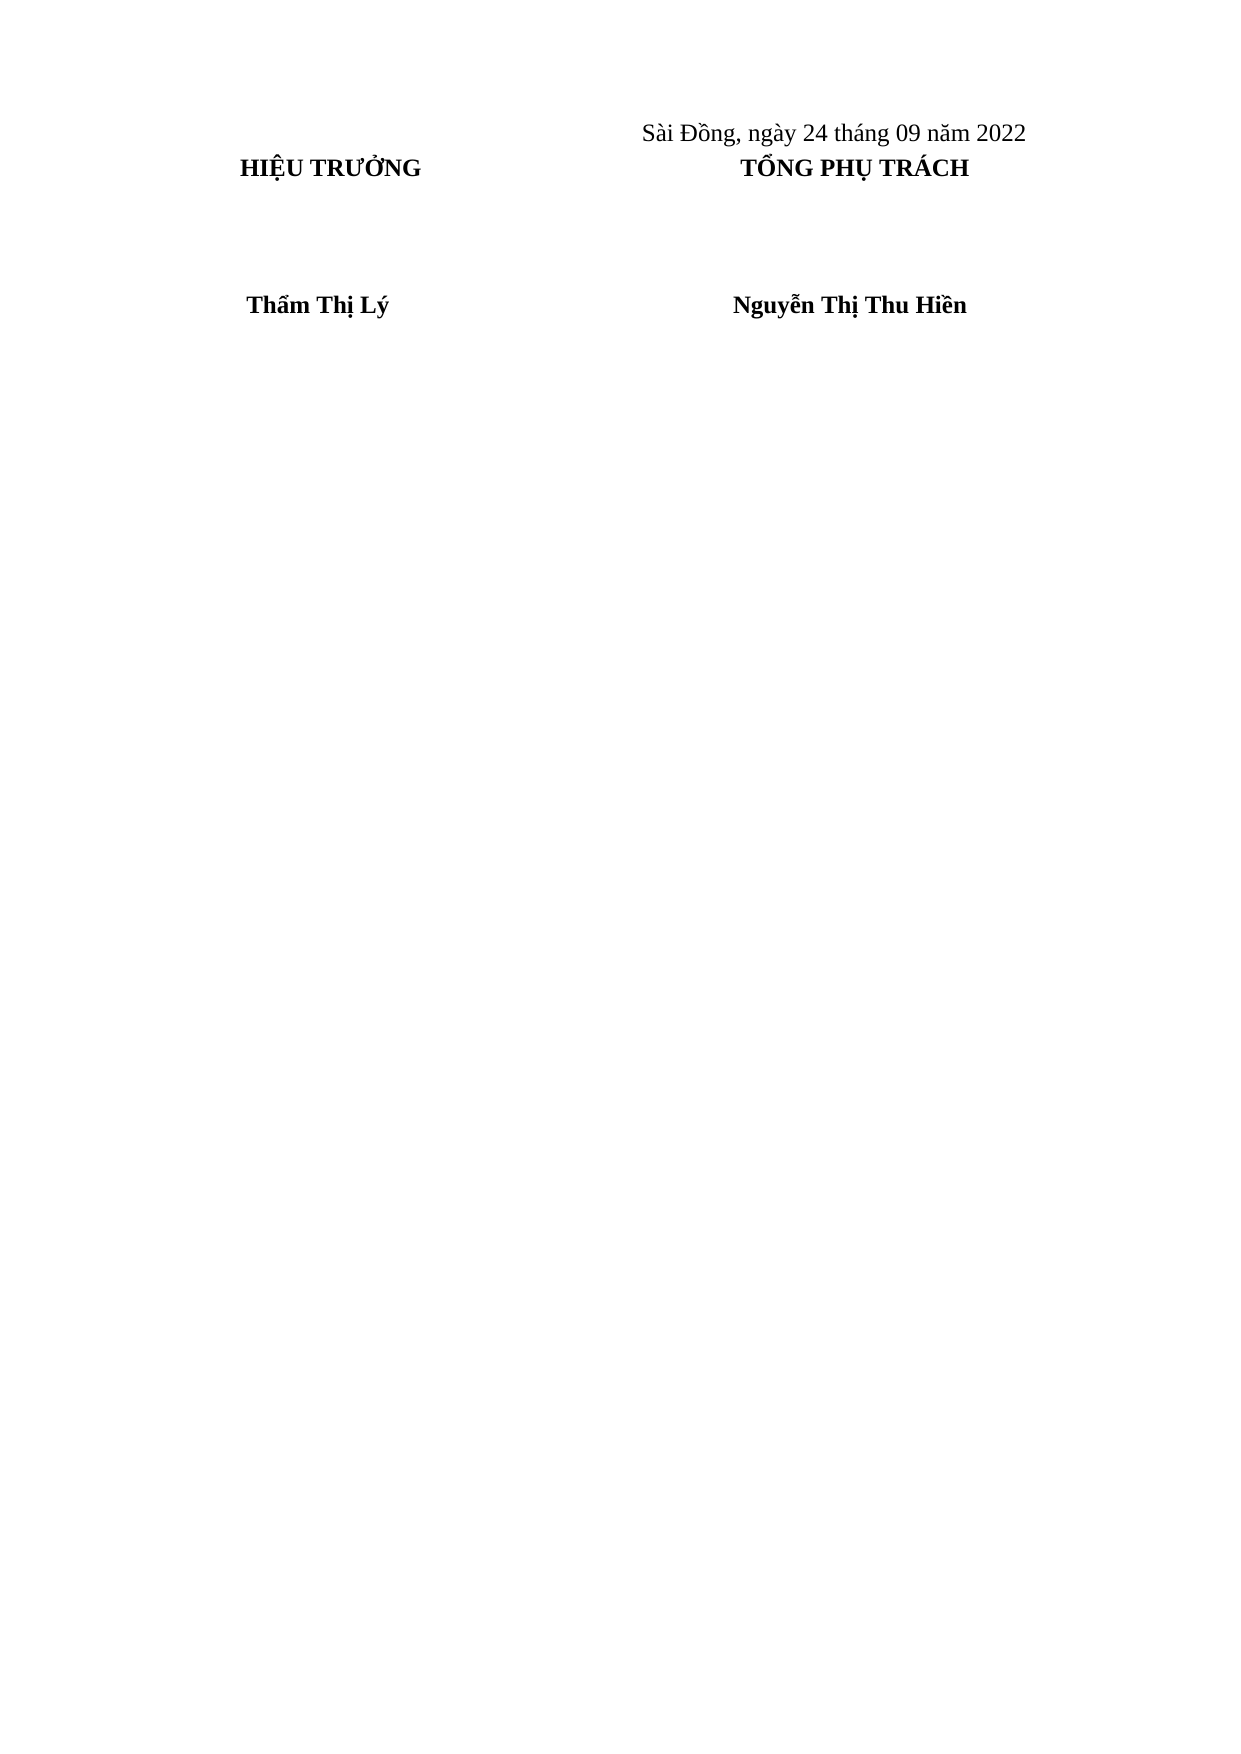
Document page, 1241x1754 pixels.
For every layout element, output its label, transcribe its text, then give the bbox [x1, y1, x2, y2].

text HIỆU TRƯỞNG TỔNG PHỤ TRÁCH [177, 153, 1122, 181]
text Thẩm Thị Lý Nguyễn Thị Thu Hiền [177, 291, 1122, 319]
text Sài Đồng, ngày 24 tháng 09 năm 2022 [177, 118, 1122, 147]
